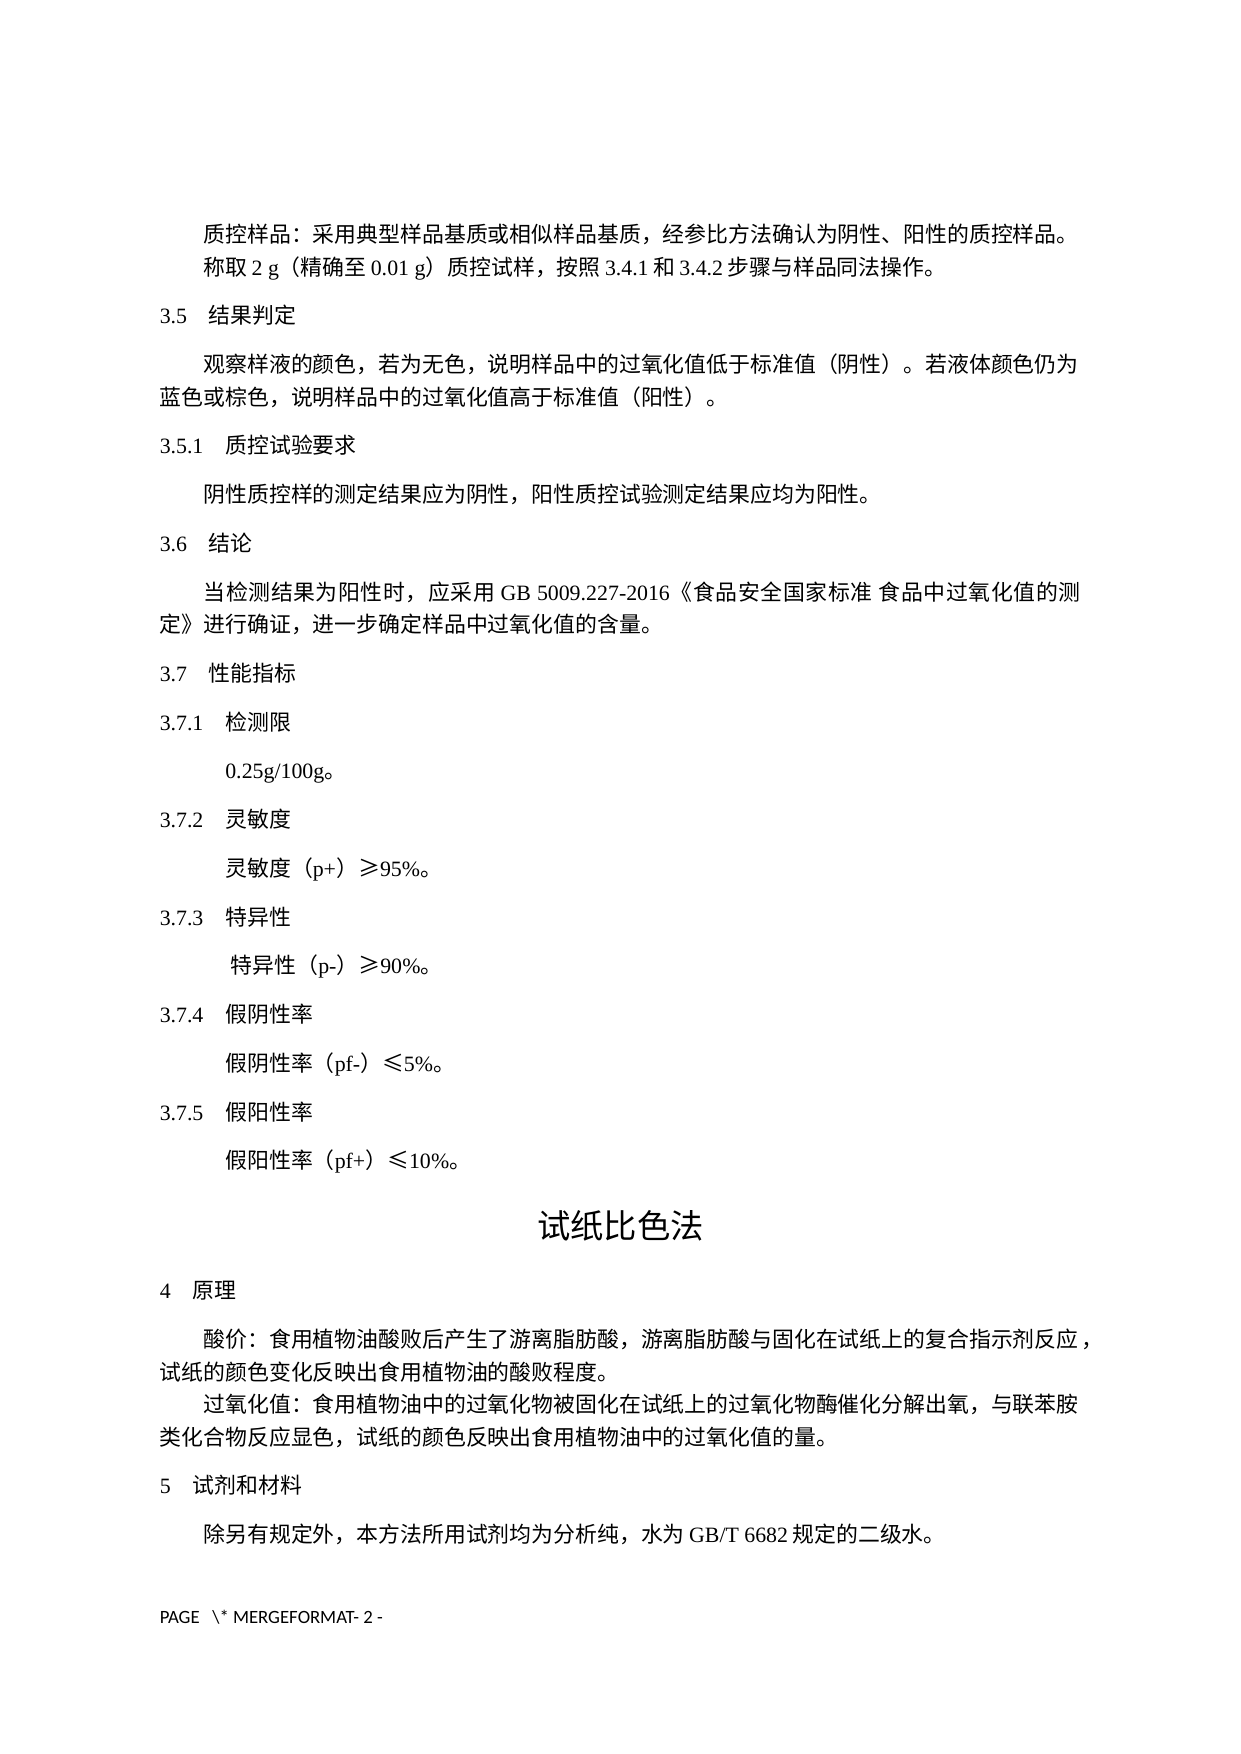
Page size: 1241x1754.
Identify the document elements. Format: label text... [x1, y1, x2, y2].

list 灵敏度 [159, 802, 1081, 834]
text 酸价：食用植物油酸败后产生了游离脂肪酸，游离脂肪酸与固化在试纸上的复合指示剂反应，试纸的颜色变化反映出食用植物油的酸败程度。 [159, 1322, 1081, 1387]
text 观察样液的颜色，若为无色，说明样品中的过氧化值低于标准值（阴性）。若液体颜色仍为蓝色或棕色，说明样品中的过氧化值高于标准值（阳性）。 [159, 347, 1081, 412]
text 当检测结果为阳性时，应采用GB 5009.227-2016《食品安全国家标准 食品中过氧化值的测定》进行确证，进一步确定样品中过氧化值的含量。 [159, 574, 1081, 639]
text 除另有规定外，本方法所用试剂均为分析纯，水为GB/T 6682规定的二级水。 [159, 1517, 1081, 1549]
text 0.25g/100g。 [159, 753, 1081, 785]
text 假阳性率（pf+）≤10%。 [159, 1143, 1081, 1175]
list 结论 [159, 525, 1081, 558]
text 过氧化值：食用植物油中的过氧化物被固化在试纸上的过氧化物酶催化分解出氧，与联苯胺类化合物反应显色，试纸的颜色反映出食用植物油中的过氧化值的量。 [159, 1387, 1081, 1452]
list 特异性 [159, 899, 1081, 932]
list 原理 [159, 1273, 1081, 1305]
text 称取2 g（精确至0.01 g）质控试样，按照3.4.1和3.4.2步骤与样品同法操作。 [159, 249, 1081, 282]
list 假阳性率 [159, 1094, 1081, 1127]
list 假阴性率 [159, 997, 1081, 1029]
text 质控样品：采用典型样品基质或相似样品基质，经参比方法确认为阴性、阳性的质控样品。 [159, 217, 1081, 249]
list 检测限 [159, 704, 1081, 737]
list 质控试验要求 [159, 428, 1081, 460]
list 结果判定 [159, 298, 1081, 330]
text 假阴性率（pf-）≤5%。 [159, 1045, 1081, 1078]
text 灵敏度（p+）≥95%。 [159, 850, 1081, 883]
text 阴性质控样的测定结果应为阴性，阳性质控试验测定结果应均为阳性。 [159, 477, 1081, 509]
text 特异性（p-）≥90%。 [159, 948, 1081, 980]
list 试剂和材料 [159, 1468, 1081, 1500]
text 试纸比色法 [159, 1192, 1081, 1257]
list 性能指标 [159, 655, 1081, 688]
